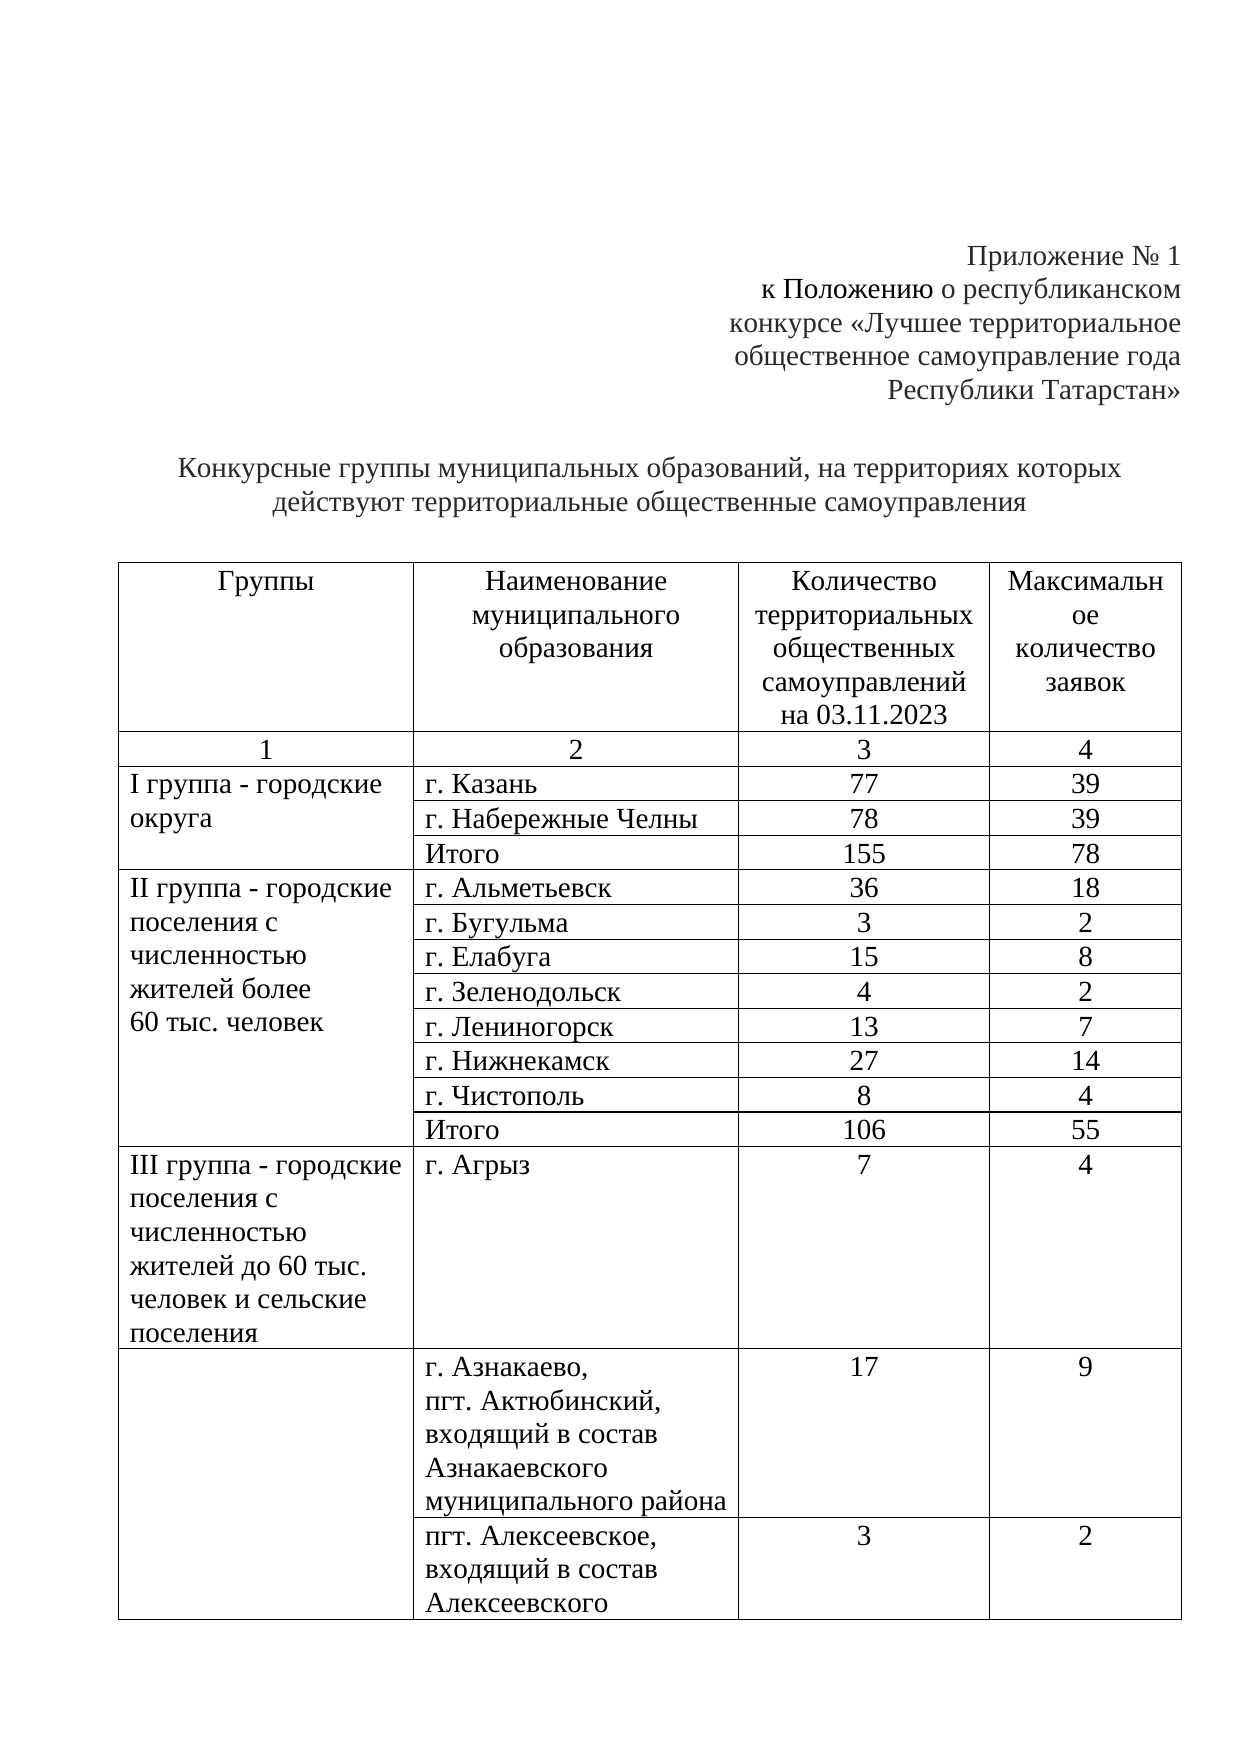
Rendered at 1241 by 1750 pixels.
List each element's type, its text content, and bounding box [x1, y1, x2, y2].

table_header Максимальное количество заявок [990, 563, 1181, 731]
table_cell 3 [739, 905, 989, 938]
table_cell 9 [990, 1349, 1181, 1517]
table_cell 7 [739, 1147, 989, 1348]
table_header Наименование муниципального образования [414, 563, 738, 731]
table_cell г. Зеленодольск [414, 974, 738, 1008]
table_cell 8 [739, 1078, 989, 1111]
table_cell г. Лениногорск [414, 1009, 738, 1042]
table_cell 106 [739, 1113, 989, 1146]
table_cell г. Набережные Челны [414, 801, 738, 835]
table_cell г. Казань [414, 767, 738, 800]
table_cell Итого [414, 1113, 738, 1146]
table_cell 4 [990, 1147, 1181, 1348]
table_cell 155 [739, 836, 989, 869]
table_cell 39 [990, 767, 1181, 800]
table_cell г. Нижнекамск [414, 1043, 738, 1077]
table_cell 13 [739, 1009, 989, 1042]
table_cell 8 [990, 940, 1181, 973]
table_cell г. Агрыз [414, 1147, 738, 1348]
table_cell Итого [414, 836, 738, 869]
table_header Количество территориальных общественных самоуправлений на 03.11.2023 [739, 563, 989, 731]
table_cell г. Альметьевск [414, 870, 738, 904]
table_cell 36 [739, 870, 989, 904]
table_cell 3 [739, 732, 989, 766]
table_cell 27 [739, 1043, 989, 1077]
table_cell 2 [990, 974, 1181, 1008]
table_cell 18 [990, 870, 1181, 904]
table_cell 1 [119, 732, 413, 766]
table_cell 78 [990, 836, 1181, 869]
text Конкурсные группы муниципальных образований, на территориях которых действуют территориальные общественные самоуправления [118, 450, 1181, 517]
table_cell 55 [990, 1113, 1181, 1146]
table_cell 4 [990, 1078, 1181, 1111]
table_cell I группа - городские округа [119, 767, 413, 869]
table_cell г. Елабуга [414, 940, 738, 973]
table_cell 4 [739, 974, 989, 1008]
table_cell 2 [990, 1518, 1181, 1619]
table_cell 39 [990, 801, 1181, 835]
table_cell 2 [414, 732, 738, 766]
table_cell г. Азнакаево, пгт. Актюбинский, входящий в состав Азнакаевского муниципального района [414, 1349, 738, 1517]
table_cell 15 [739, 940, 989, 973]
table_cell [119, 1349, 413, 1619]
table_cell 4 [990, 732, 1181, 766]
table_header Группы [119, 563, 413, 731]
text Приложение № 1 к Положению о республиканском конкурсе «Лучшее территориальное общественное самоуправление года Республики Татарстан» [118, 238, 1181, 406]
table_cell г. Бугульма [414, 905, 738, 938]
table_cell 77 [739, 767, 989, 800]
table_cell 78 [739, 801, 989, 835]
table_cell III группа - городские поселения с численностью жителей до 60 тыс. человек и сельские поселения [119, 1147, 413, 1348]
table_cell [414, 1518, 738, 1619]
table_cell 2 [990, 905, 1181, 938]
table_cell 17 [739, 1349, 989, 1517]
table_cell 7 [990, 1009, 1181, 1042]
table_cell г. Чистополь [414, 1078, 738, 1111]
table_cell 3 [739, 1518, 989, 1619]
table_cell II группа - городские поселения с численностью жителей более 60 тыс. человек [119, 870, 413, 1146]
table_cell 14 [990, 1043, 1181, 1077]
